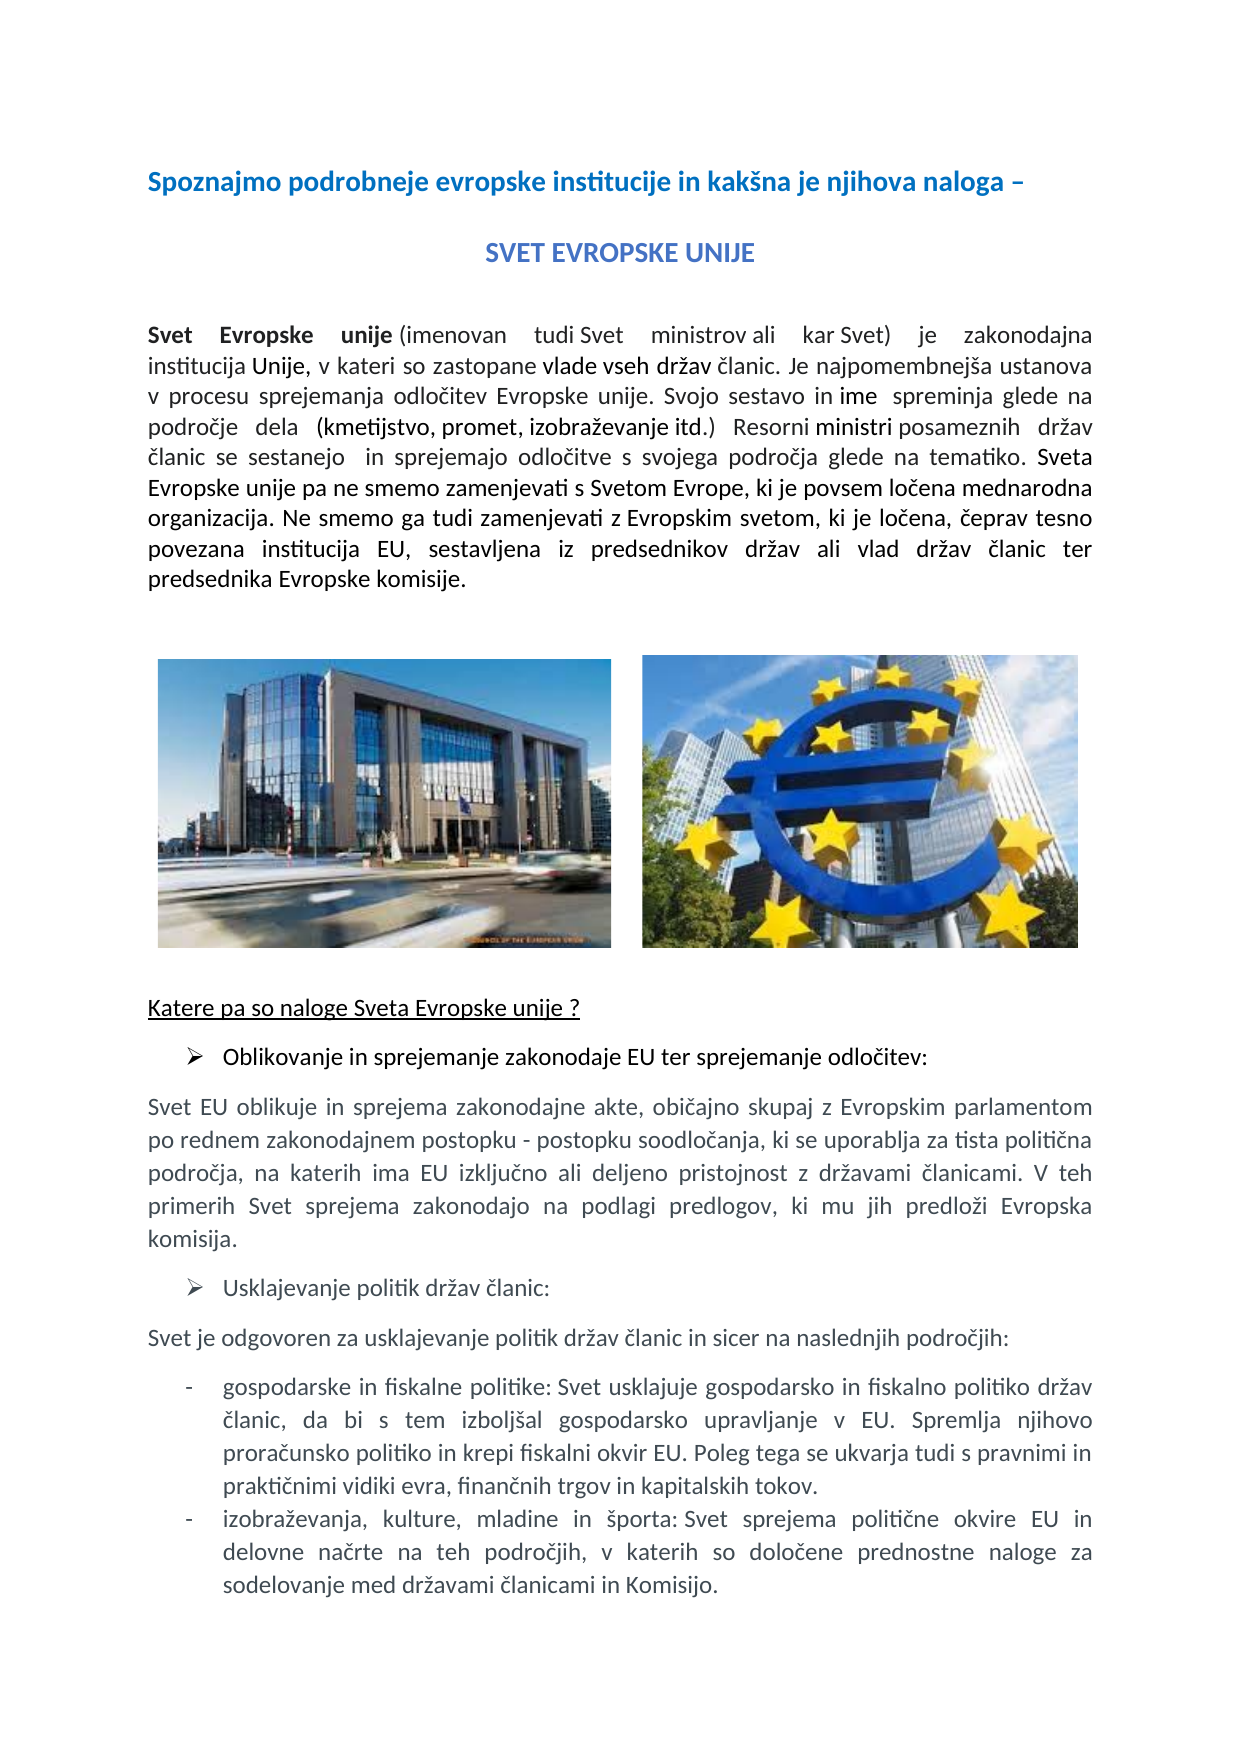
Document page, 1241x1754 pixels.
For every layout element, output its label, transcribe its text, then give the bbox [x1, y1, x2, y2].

list Usklajevanje politik držav članic: [185, 1272, 1093, 1303]
text SVET EVROPSKE UNIJE [148, 234, 1093, 270]
text Spoznajmo podrobneje evropske institucije in kakšna je njihova naloga – [148, 163, 1093, 199]
text Svet je odgovoren za usklajevanje politik držav članic in sicer na naslednjih področjih: [148, 1322, 1093, 1352]
list Oblikovanje in sprejemanje zakonodaje EU ter sprejemanje odločitev: [185, 1042, 1093, 1072]
list gospodarske in fiskalne politike: Svet usklajuje gospodarsko in fiskalno politiko držav članic, da bi s tem izboljšal gospodarsko upravljanje v EU. Spremlja njihovo proračunsko politiko in krepi fiskalni okvir EU. Poleg tega se ukvarja tudi s pravnimi in praktičnimi vidiki evra, finančnih trgov in kapitalskih tokov. [185, 1372, 1093, 1501]
text Svet EU oblikuje in sprejema zakonodajne akte, običajno skupaj z Evropskim parlamentom po rednem zakonodajnem postopku - postopku soodločanja, ki se uporablja za tista politična področja, na katerih ima EU izključno ali deljeno pristojnost z državami članicami. V teh primerih Svet sprejema zakonodajo na podlagi predlogov, ki mu jih predloži Evropska komisija. [148, 1091, 1093, 1253]
text Katere pa so naloge Sveta Evropske unije ? [148, 992, 1093, 1022]
picture [157, 659, 612, 948]
list izobraževanja, kulture, mladine in športa: Svet sprejema politične okvire EU in delovne načrte na teh področjih, v katerih so določene prednostne naloge za sodelovanje med državami članicami in Komisijo. [185, 1503, 1093, 1599]
picture [642, 655, 1078, 948]
